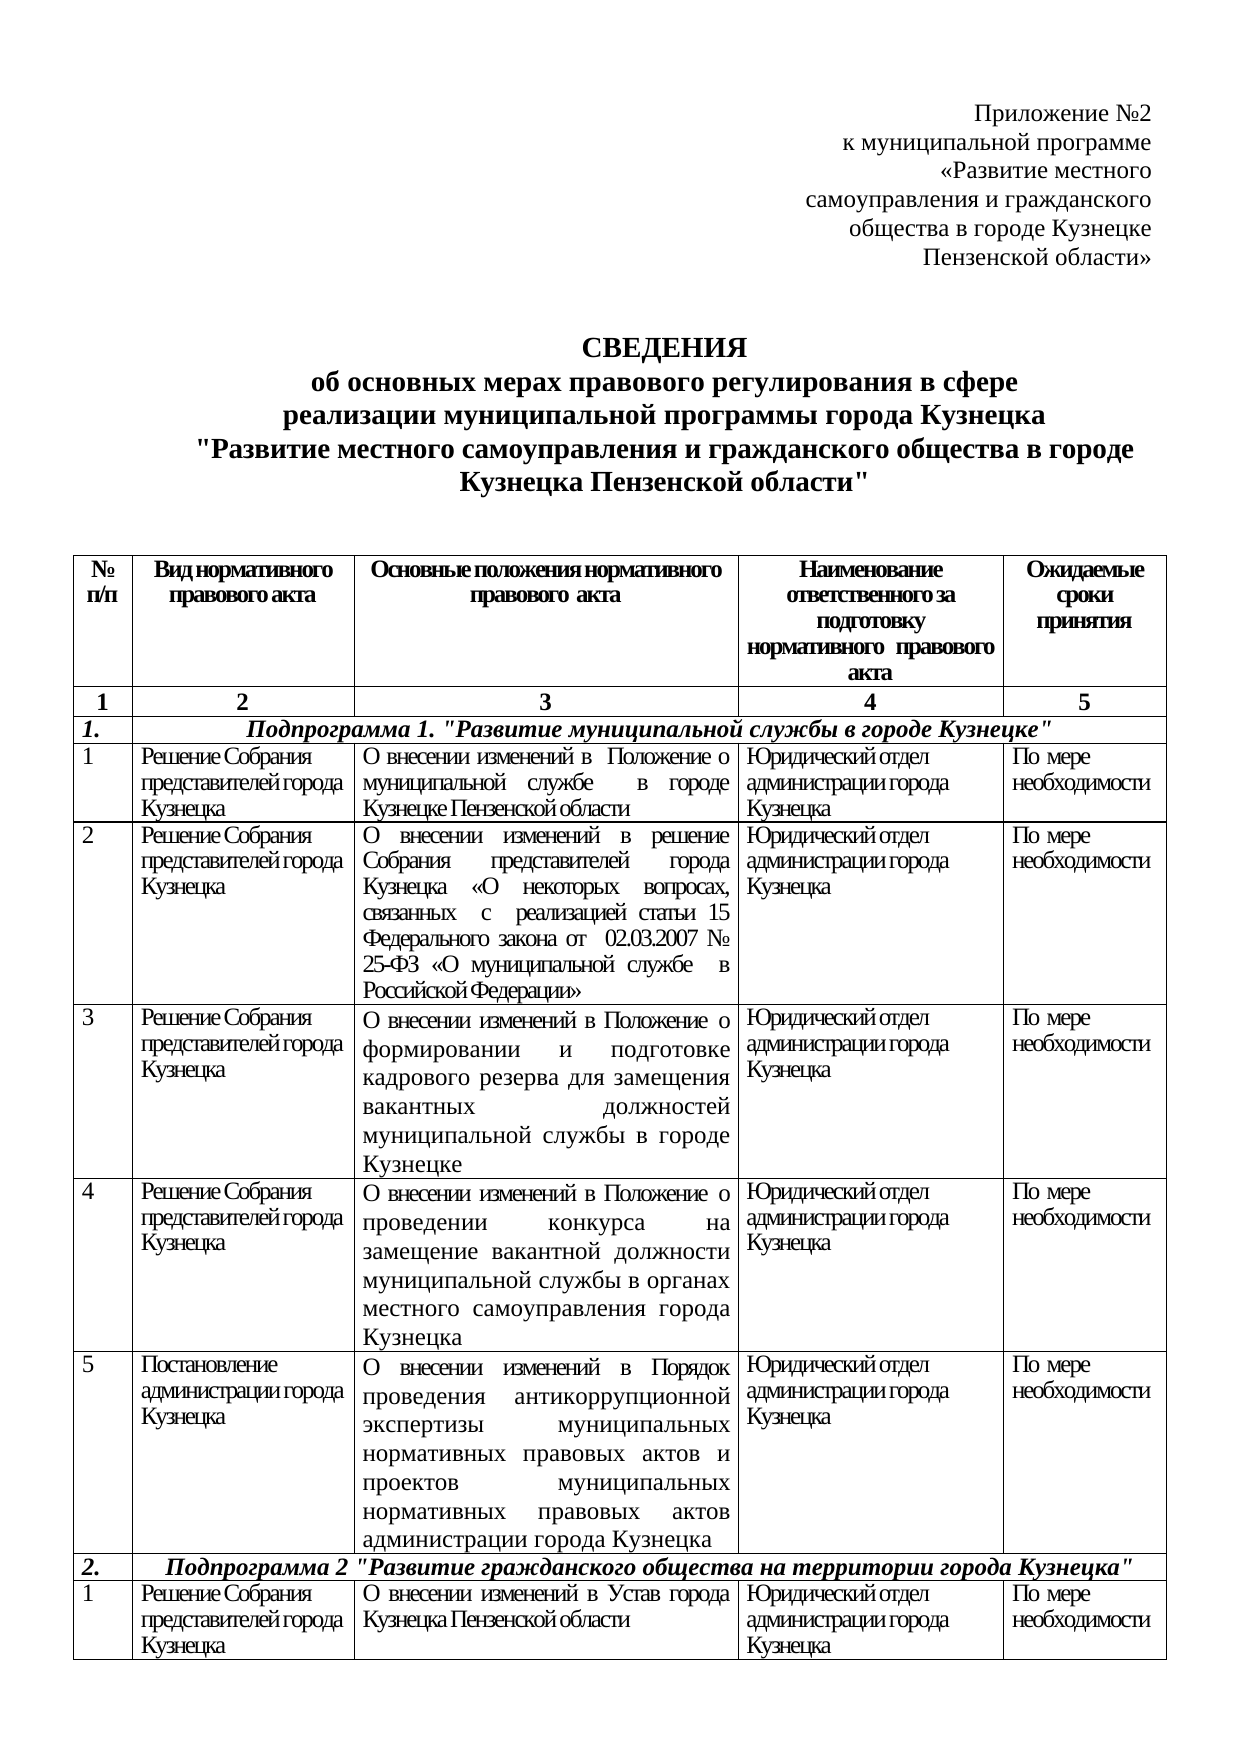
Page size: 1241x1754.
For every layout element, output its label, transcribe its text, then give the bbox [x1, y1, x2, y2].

table_cell Решение Собрания представителей города Кузнецка [133, 1179, 354, 1351]
table_cell Постановление администрации города Кузнецка [133, 1352, 354, 1553]
table_header № п/п [74, 556, 132, 686]
table_cell 2. [74, 1554, 132, 1580]
table_cell 2 [133, 687, 354, 716]
table_cell По мере необходимости [1004, 823, 1166, 1004]
table_cell По мере необходимости [1004, 1179, 1166, 1351]
table_cell По мере необходимости [1004, 1005, 1166, 1177]
table_cell Юридический отдел администрации города Кузнецка [739, 1005, 1003, 1177]
table_cell О внесении изменений в Порядок проведения антикоррупционной экспертизы муниципальных нормативных правовых актов и проектов муниципальных нормативных правовых актов администрации города Кузнецка [355, 1352, 738, 1553]
table_cell О внесении изменений в Положение о проведении конкурса на замещение вакантной должности муниципальной службы в органах местного самоуправления города Кузнецка [355, 1179, 738, 1351]
table_cell Подпрограмма 2 "Развитие гражданского общества на территории города Кузнецка" [133, 1554, 1166, 1580]
text об основных мерах правового регулирования в сфере [177, 364, 1152, 397]
table_cell О внесении изменений в Положение о формировании и подготовке кадрового резерва для замещения вакантных должностей муниципальной службы в городе Кузнецке [355, 1005, 738, 1177]
table_header Основные положения нормативного правового акта [355, 556, 738, 686]
table_cell 4 [74, 1179, 132, 1351]
table_header Наименование ответственного за подготовку нормативного правового акта [739, 556, 1003, 686]
table_cell 3 [355, 687, 738, 716]
text СВЕДЕНИЯ [177, 330, 1152, 364]
text реализации муниципальной программы города Кузнецка [177, 397, 1152, 431]
text к муниципальной программе [768, 127, 1152, 155]
table_cell О внесении изменений в решение Собрания представителей города Кузнецка «О некоторых вопросах, связанных с реализацией статьи 15 Федерального закона от 02.03.2007 № 25-ФЗ «О муниципальной службе в Российской Федерации» [355, 823, 738, 1004]
table_cell 2 [74, 823, 132, 1004]
table_cell По мере необходимости [1004, 744, 1166, 821]
table_cell Решение Собрания представителей города Кузнецка [133, 1581, 354, 1659]
text «Развитие местного самоуправления и гражданского общества в городе Кузнецке Пензенской области» [767, 155, 1152, 270]
table_cell Решение Собрания представителей города Кузнецка [133, 744, 354, 821]
text "Развитие местного самоуправления и гражданского общества в городе Кузнецка Пензенской области" [177, 431, 1152, 498]
table_cell 1. [74, 717, 132, 743]
table_cell Решение Собрания представителей города Кузнецка [133, 823, 354, 1004]
table_cell 4 [739, 687, 1003, 716]
table_cell По мере необходимости [1004, 1352, 1166, 1553]
table_cell Юридический отдел администрации города Кузнецка [739, 823, 1003, 1004]
table_cell Юридический отдел администрации города Кузнецка [739, 1179, 1003, 1351]
table_cell Подпрограмма 1. "Развитие муниципальной службы в городе Кузнецке" [133, 717, 1166, 743]
table_cell Юридический отдел администрации города Кузнецка [739, 1581, 1003, 1659]
table_header Ожидаемые сроки принятия [1004, 556, 1166, 686]
table_cell 1 [74, 687, 132, 716]
table_cell Юридический отдел администрации города Кузнецка [739, 744, 1003, 821]
table_cell 3 [74, 1005, 132, 1177]
table_cell Юридический отдел администрации города Кузнецка [739, 1352, 1003, 1553]
table_cell Решение Собрания представителей города Кузнецка [133, 1005, 354, 1177]
text Приложение №2 [473, 98, 1152, 127]
table_cell 1 [74, 744, 132, 821]
table_cell 1 [74, 1581, 132, 1659]
table_header Вид нормативного правового акта [133, 556, 354, 686]
table_cell По мере необходимости [1004, 1581, 1166, 1659]
table_cell О внесении изменений в Устав города Кузнецка Пензенской области [355, 1581, 738, 1659]
table_cell О внесении изменений в Положение о муниципальной службе в городе Кузнецке Пензенской области [355, 744, 738, 821]
table_cell 5 [74, 1352, 132, 1553]
table_cell 5 [1004, 687, 1166, 716]
